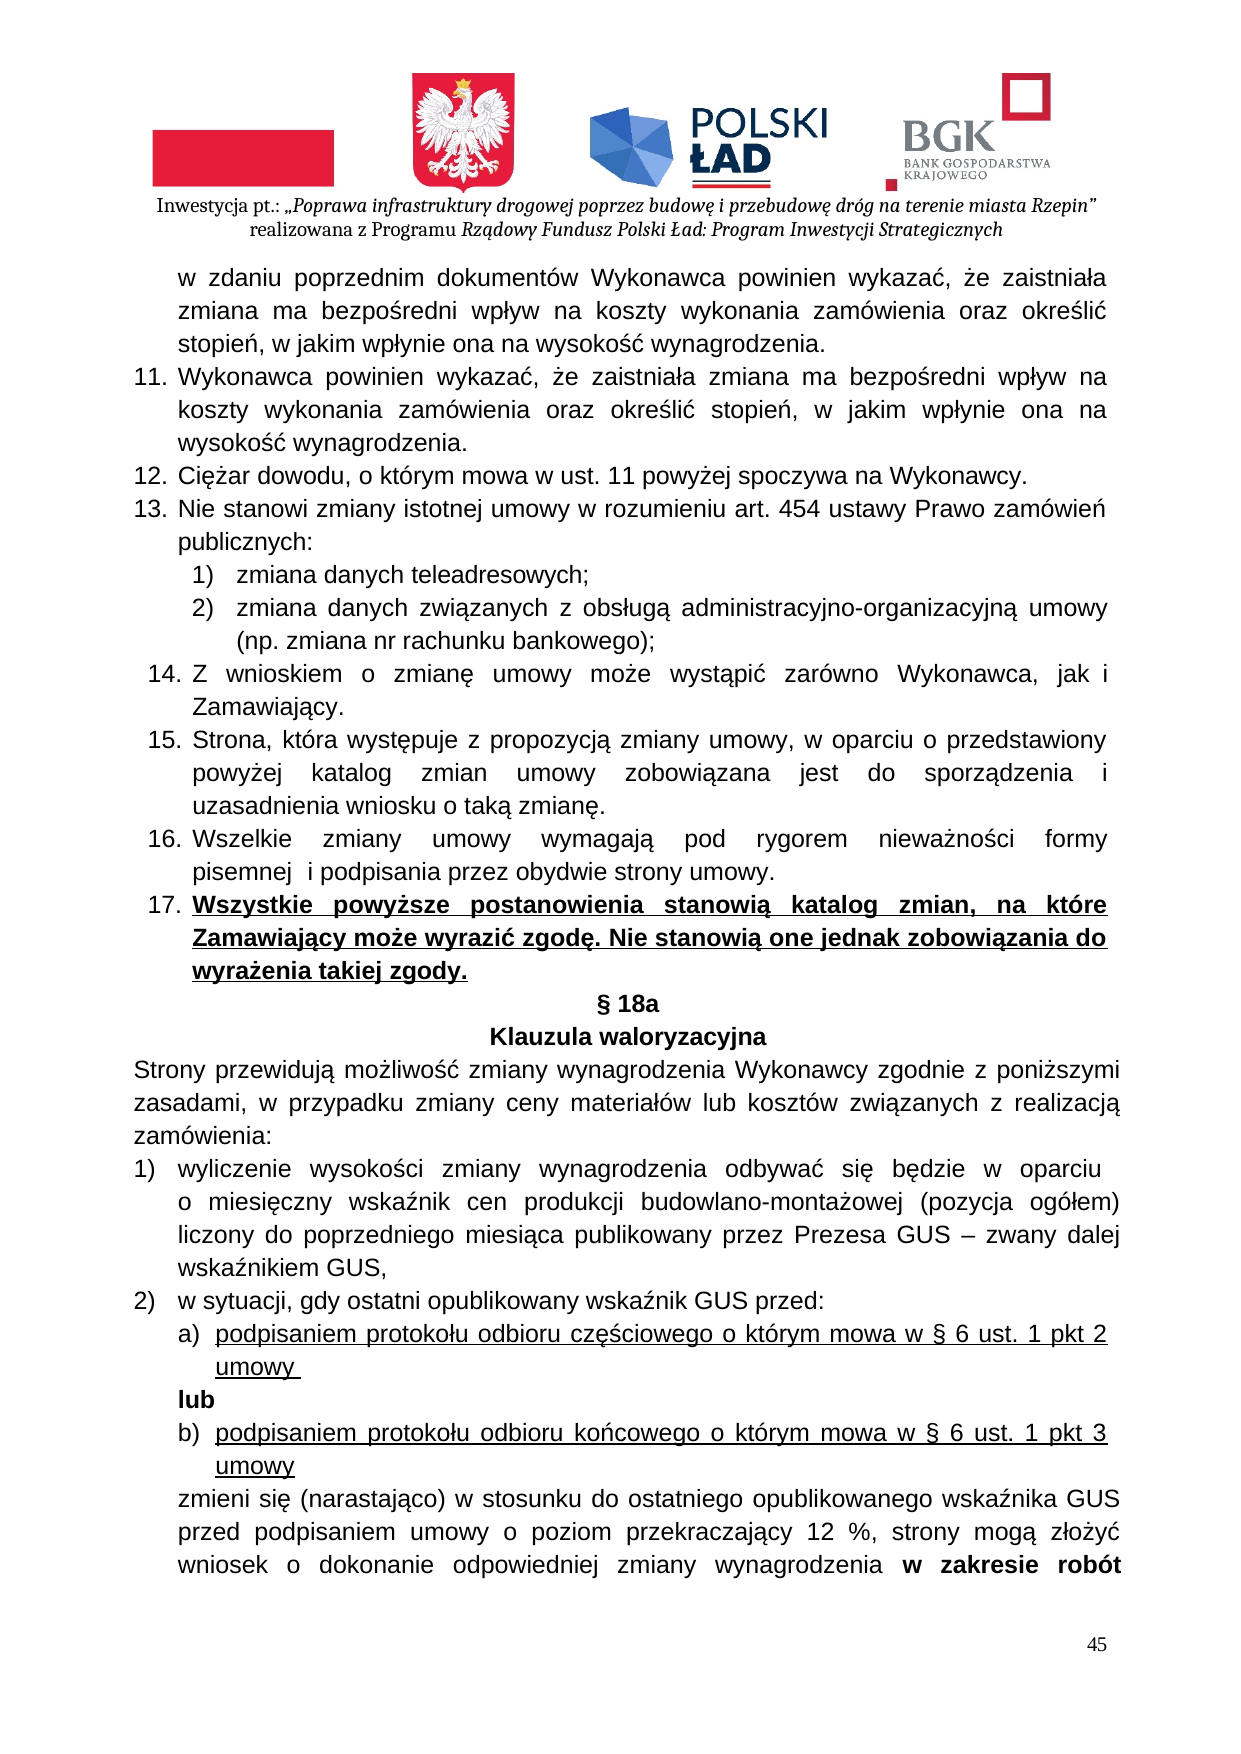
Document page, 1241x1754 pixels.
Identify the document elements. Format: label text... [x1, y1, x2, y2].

text lub [178, 1385, 1121, 1414]
text Klauzula waloryzacyjna [133, 1022, 1122, 1051]
list Strona, która występuje z propozycją zmiany umowy, w oparciu o przedstawiony powyżej katalog zmian umowy zobowiązana jest do sporządzenia i uzasadnienia wniosku o taką zmianę. [147, 725, 1108, 820]
text Strony przewidują możliwość zmiany wynagrodzenia Wykonawcy zgodnie z poniższymi zasadami, w przypadku zmiany ceny materiałów lub kosztów związanych z realizacją zamówienia: [133, 1055, 1121, 1150]
picture [152, 73, 1098, 193]
list podpisaniem protokołu odbioru częściowego o którym mowa w § 6 ust. 1 pkt 2 umowy [178, 1319, 1108, 1381]
list zmiana danych związanych z obsługą administracyjno-organizacyjną umowy (np. zmiana nr rachunku bankowego); [192, 593, 1108, 654]
list Wszystkie powyższe postanowienia stanowią katalog zmian, na które Zamawiający może wyrazić zgodę. Nie stanowią one jednak zobowiązania do wyrażenia takiej zgody. [147, 890, 1108, 985]
list zmiana danych teleadresowych; [192, 560, 1121, 588]
list Z wnioskiem o zmianę umowy może wystąpić zarówno Wykonawca, jak i Zamawiający. [147, 659, 1108, 721]
list w sytuacji, gdy ostatni opublikowany wskaźnik GUS przed: [133, 1286, 1121, 1315]
list Ciężar dowodu, o którym mowa w ust. 11 powyżej spoczywa na Wykonawcy. [133, 461, 1121, 489]
list Wykonawca powinien wykazać, że zaistniała zmiana ma bezpośredni wpływ na koszty wykonania zamówienia oraz określić stopień, w jakim wpłynie ona na wysokość wynagrodzenia. [133, 362, 1108, 456]
list Wszelkie zmiany umowy wymagają pod rygorem nieważności formy pisemnej i podpisania przez obydwie strony umowy. [147, 824, 1108, 886]
list wyliczenie wysokości zmiany wynagrodzenia odbywać się będzie w oparciu o miesięczny wskaźnik cen produkcji budowlano-montażowej (pozycja ogółem) liczony do poprzedniego miesiąca publikowany przez Prezesa GUS – zwany dalej wskaźnikiem GUS, [133, 1154, 1121, 1282]
list Nie stanowi zmiany istotnej umowy w rozumieniu art. 454 ustawy Prawo zamówień publicznych: [133, 494, 1107, 556]
list podpisaniem protokołu odbioru końcowego o którym mowa w § 6 ust. 1 pkt 3 umowy [178, 1418, 1108, 1480]
text § 18a [133, 989, 1122, 1018]
